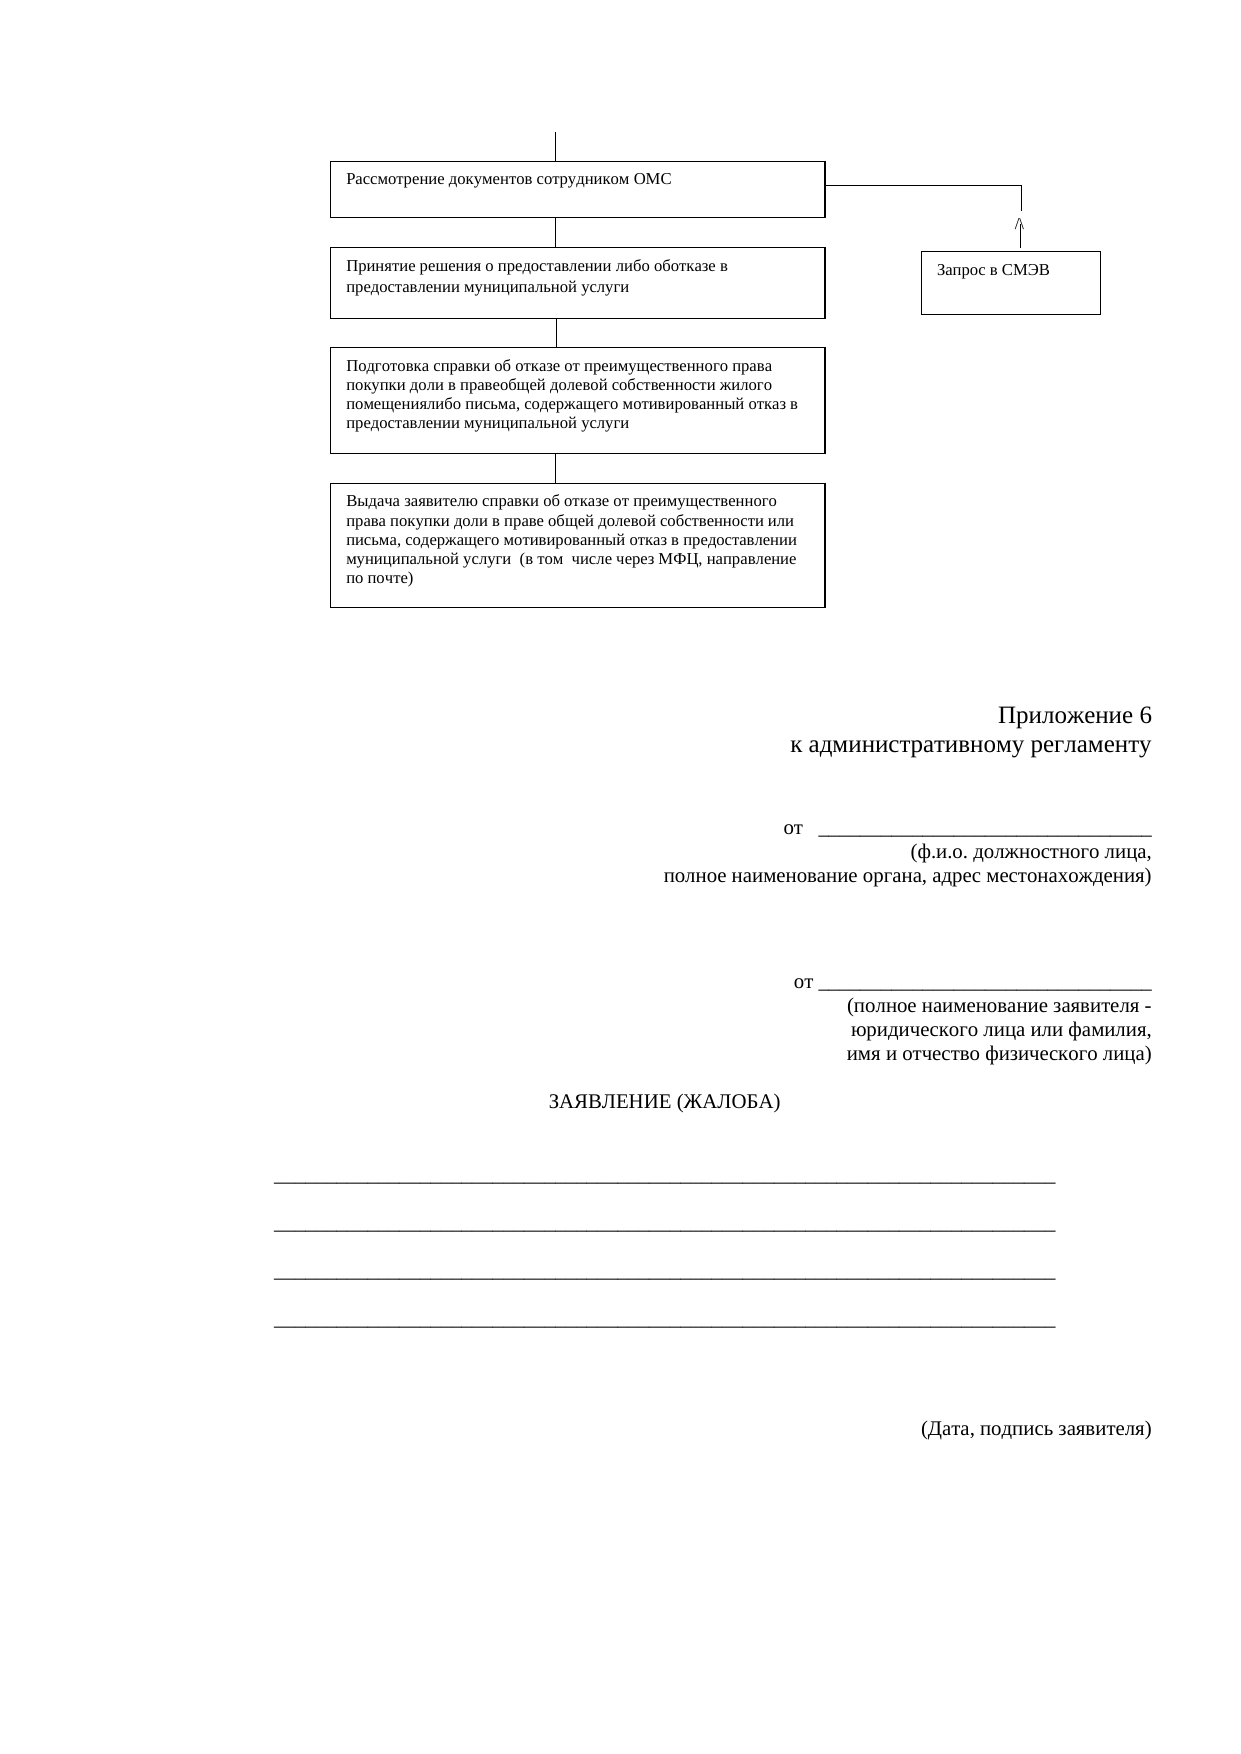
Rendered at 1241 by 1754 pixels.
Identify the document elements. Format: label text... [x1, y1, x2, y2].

text от ________________________________ [177, 815, 1152, 839]
text ЗАЯВЛЕНИЕ (ЖАЛОБА) [177, 1089, 1152, 1113]
text ___________________________________________________________________________ [177, 1306, 1152, 1330]
text полное наименование органа, адрес местонахождения) [177, 863, 1152, 887]
text ___________________________________________________________________________ [177, 1162, 1152, 1186]
text ___________________________________________________________________________ [177, 1258, 1152, 1282]
text имя и отчество физического лица) [177, 1041, 1152, 1065]
text юридического лица или фамилия, [177, 1017, 1152, 1041]
text (Дата, подпись заявителя) [177, 1416, 1152, 1440]
text к административному регламенту [177, 729, 1152, 758]
text /\ [177, 214, 555, 233]
text Приложение 6 [177, 700, 1152, 729]
text /\ [556, 214, 1152, 233]
text от ________________________________ [177, 969, 1152, 993]
text (ф.и.о. должностного лица, [177, 839, 1152, 863]
text ___________________________________________________________________________ [177, 1210, 1152, 1234]
text (полное наименование заявителя - [177, 993, 1152, 1017]
